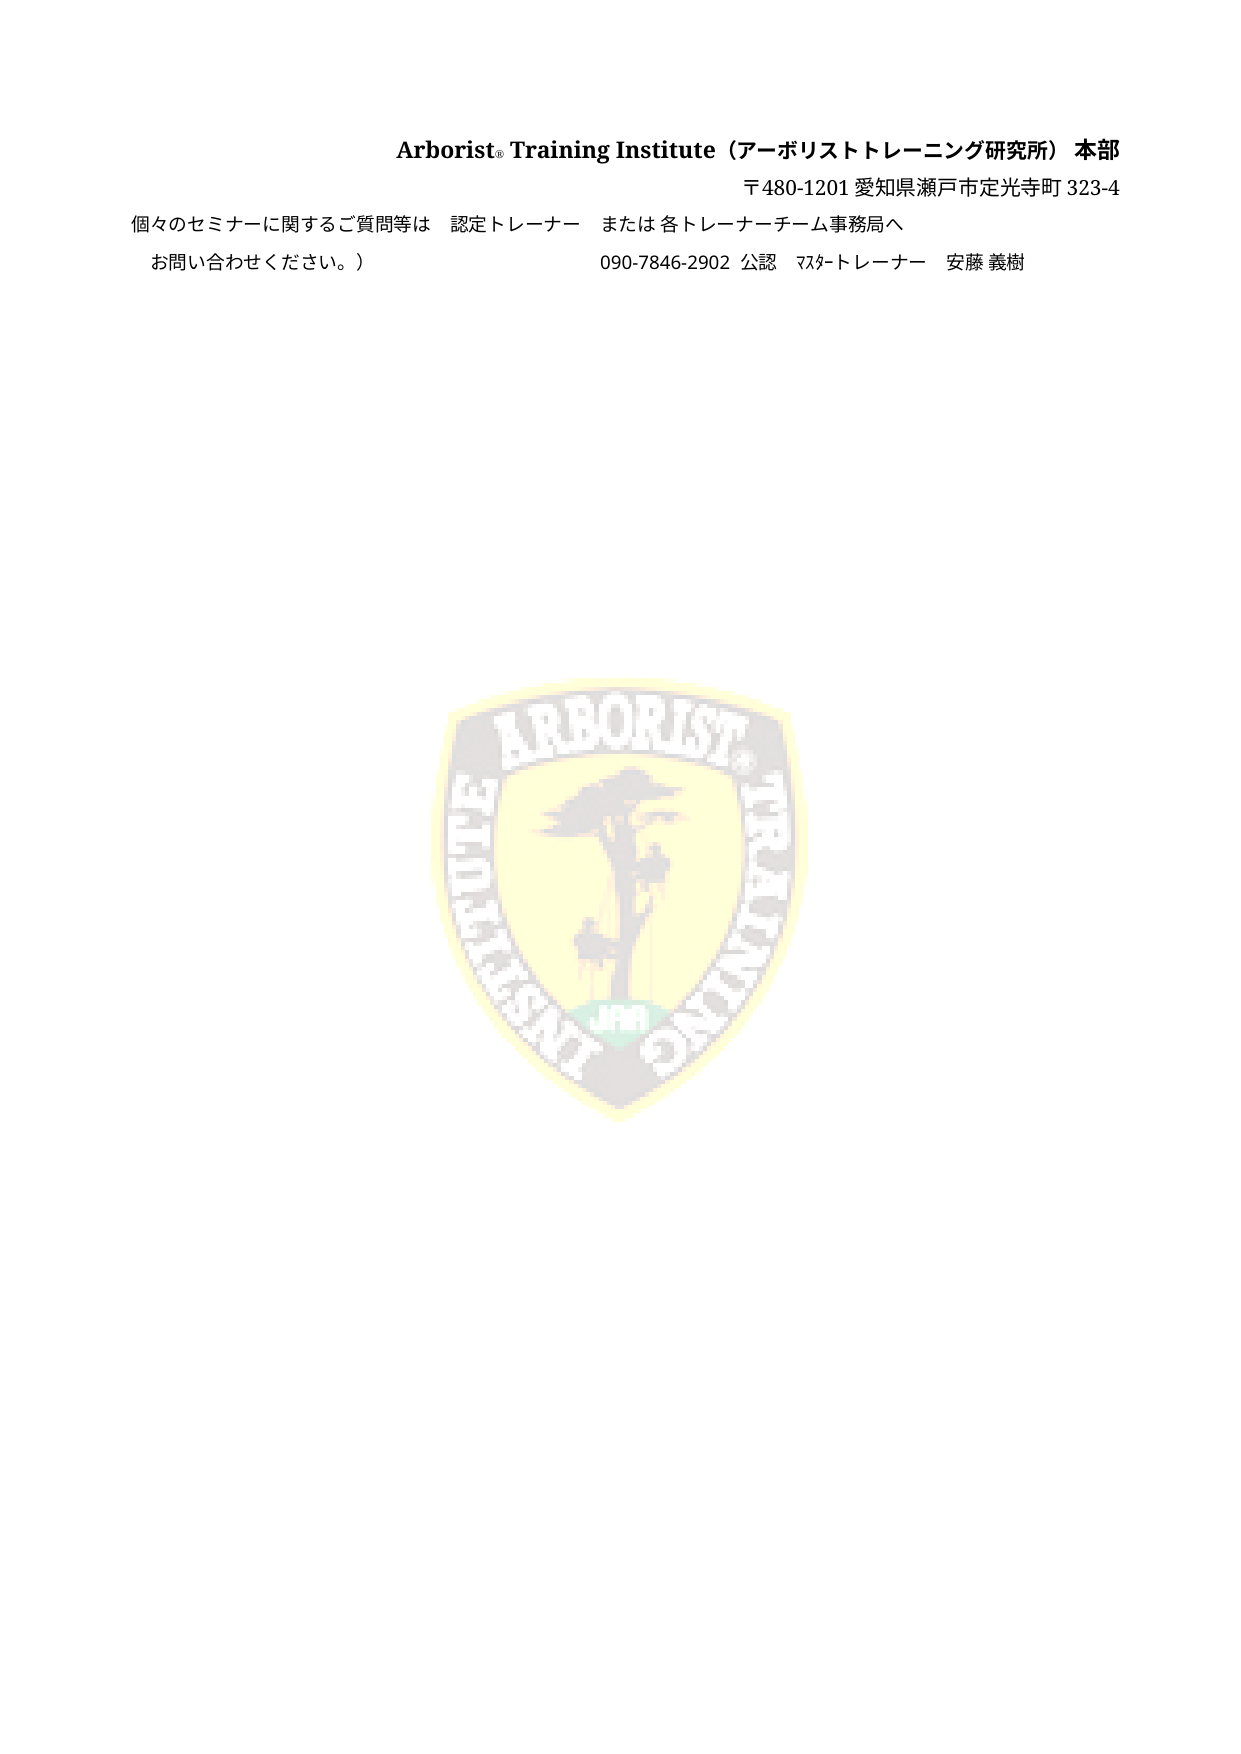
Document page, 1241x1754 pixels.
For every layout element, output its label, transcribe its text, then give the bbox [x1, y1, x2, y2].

text 個々のセミナーに関するご質問等は 認定トレーナー または 各トレーナーチーム事務局へ [75, 205, 1036, 242]
text お問い合わせください。） 090-7846-2902 公認 ﾏｽﾀｰトレーナー 安藤 義樹 [75, 242, 1036, 280]
text 〒480-1201愛知県瀬戸市定光寺町323-4 [75, 167, 1119, 205]
text ArboristⓇ Training Institute（アーボリストトレーニング研究所） 本部 [97, 130, 1119, 167]
